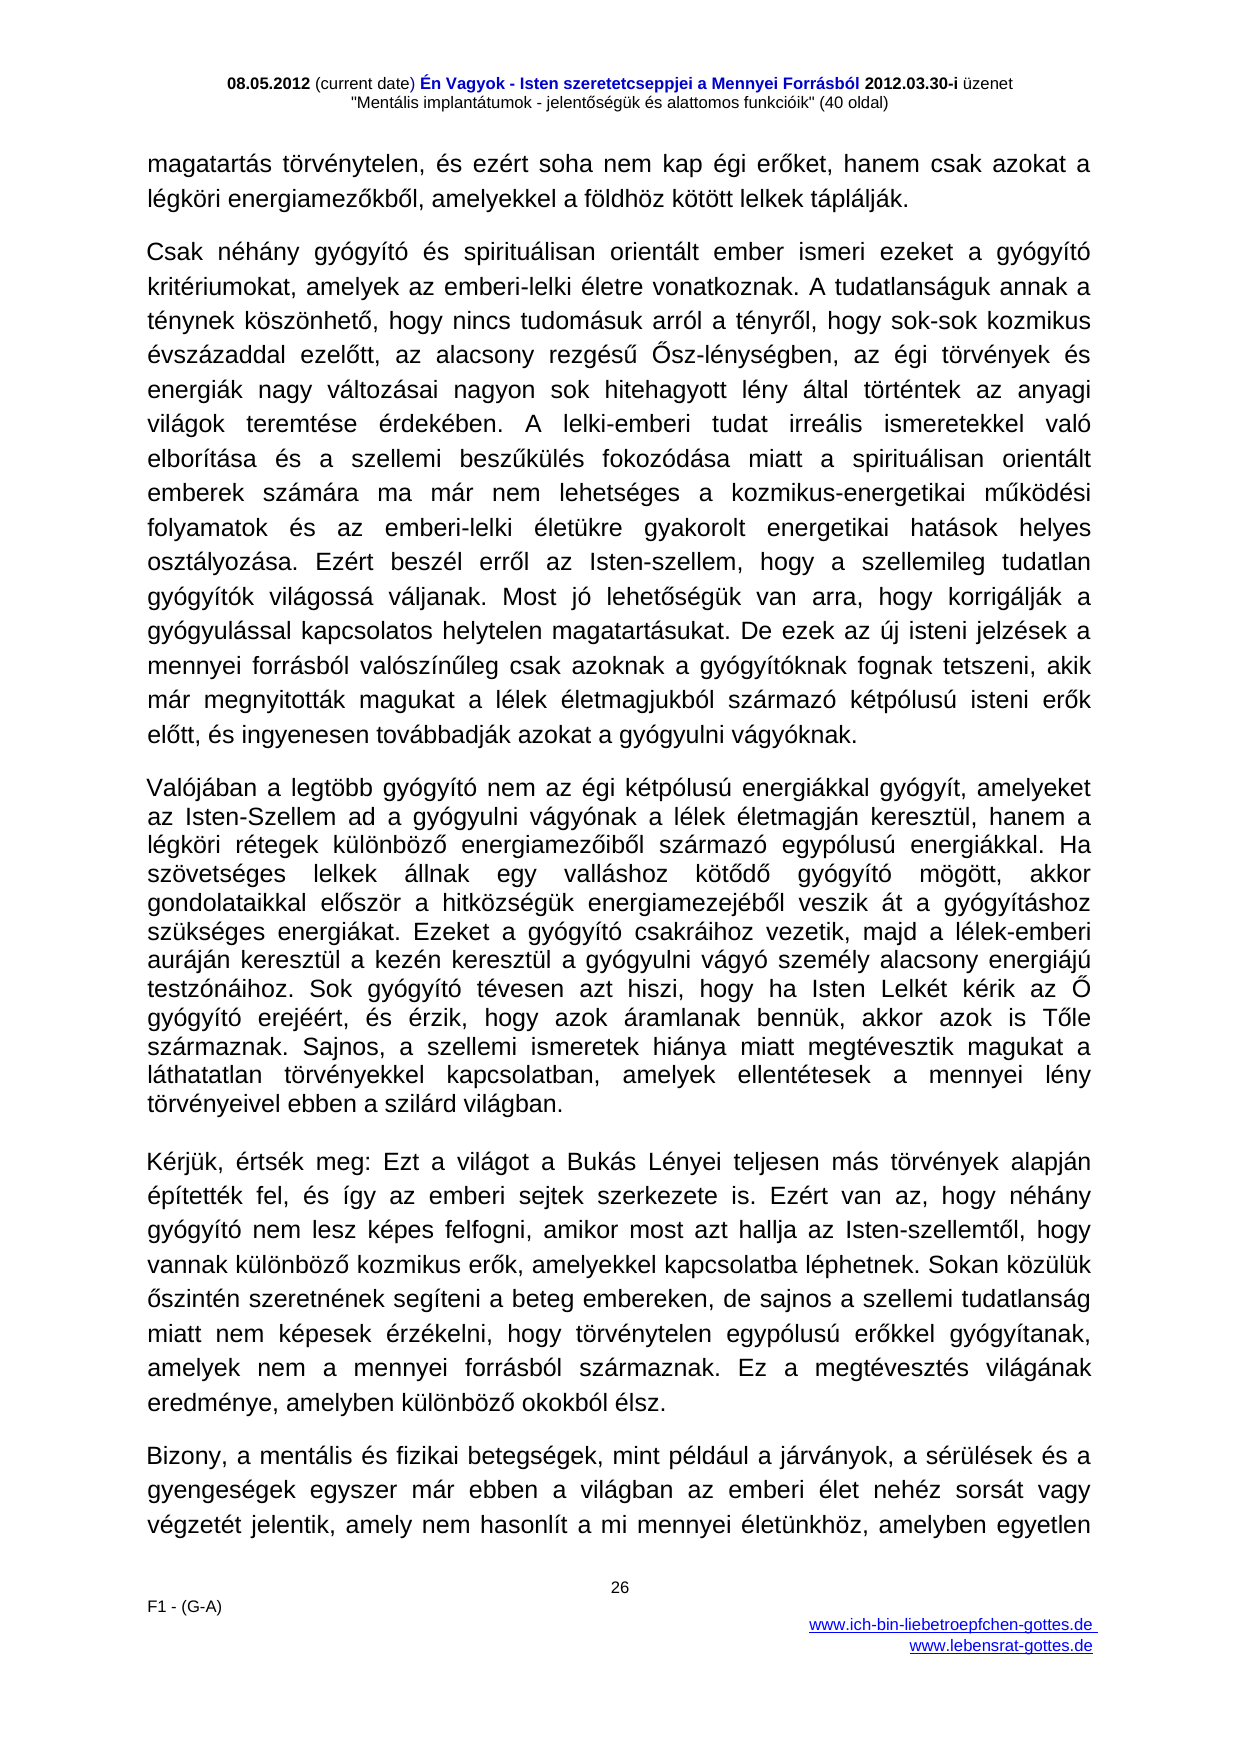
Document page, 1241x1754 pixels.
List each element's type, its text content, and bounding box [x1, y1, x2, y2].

text Csak néhány gyógyító és spirituálisan orientált ember ismeri ezeket a gyógyító kritériumokat, amelyek az emberi-lelki életre vonatkoznak. A tudatlanságuk annak a ténynek köszönhető, hogy nincs tudomásuk arról a tényről, hogy sok-sok kozmikus évszázaddal ezelőtt, az alacsony rezgésű Ősz-lénységben, az égi törvények és energiák nagy változásai nagyon sok hitehagyott lény által történtek az anyagi világok teremtése érdekében. A lelki-emberi tudat irreális ismeretekkel való elborítása és a szellemi beszűkülés fokozódása miatt a spirituálisan orientált emberek számára ma már nem lehetséges a kozmikus-energetikai működési folyamatok és az emberi-lelki életükre gyakorolt energetikai hatások helyes osztályozása. Ezért beszél erről az Isten-szellem, hogy a szellemileg tudatlan gyógyítók világossá váljanak. Most jó lehetőségük van arra, hogy korrigálják a gyógyulással kapcsolatos helytelen magatartásukat. De ezek az új isteni jelzések a mennyei forrásból valószínűleg csak azoknak a gyógyítóknak fognak tetszeni, akik már megnyitották magukat a lélek életmagjukból származó kétpólusú isteni erők előtt, és ingyenesen továbbadják azokat a gyógyulni vágyóknak. [146, 237, 1093, 748]
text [146, 1441, 1093, 1538]
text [146, 149, 1093, 213]
text Kérjük, értsék meg: Ezt a világot a Bukás Lényei teljesen más törvények alapján építették fel, és így az emberi sejtek szerkezete is. Ezért van az, hogy néhány gyógyító nem lesz képes felfogni, amikor most azt hallja az Isten-szellemtől, hogy vannak különböző kozmikus erők, amelyekkel kapcsolatba léphetnek. Sokan közülük őszintén szeretnének segíteni a beteg embereken, de sajnos a szellemi tudatlanság miatt nem képesek érzékelni, hogy törvénytelen egypólusú erőkkel gyógyítanak, amelyek nem a mennyei forrásból származnak. Ez a megtévesztés világának eredménye, amelyben különböző okokból élsz. [146, 1146, 1093, 1417]
text Valójában a legtöbb gyógyító nem az égi kétpólusú energiákkal gyógyít, amelyeket az Isten-Szellem ad a gyógyulni vágyónak a lélek életmagján keresztül, hanem a légköri rétegek különböző energiamezőiből származó egypólusú energiákkal. Ha szövetséges lelkek állnak egy valláshoz kötődő gyógyító mögött, akkor gondolataikkal először a hitközségük energiamezejéből veszik át a gyógyításhoz szükséges energiákat. Ezeket a gyógyító csakráihoz vezetik, majd a lélek-emberi auráján keresztül a kezén keresztül a gyógyulni vágyó személy alacsony energiájú testzónáihoz. Sok gyógyító tévesen azt hiszi, hogy ha Isten Lelkét kérik az Ő gyógyító erejéért, és érzik, hogy azok áramlanak bennük, akkor azok is Tőle származnak. Sajnos, a szellemi ismeretek hiánya miatt megtévesztik magukat a láthatatlan törvényekkel kapcsolatban, amelyek ellentétesek a mennyei lény törvényeivel ebben a szilárd világban. [146, 773, 1093, 1118]
